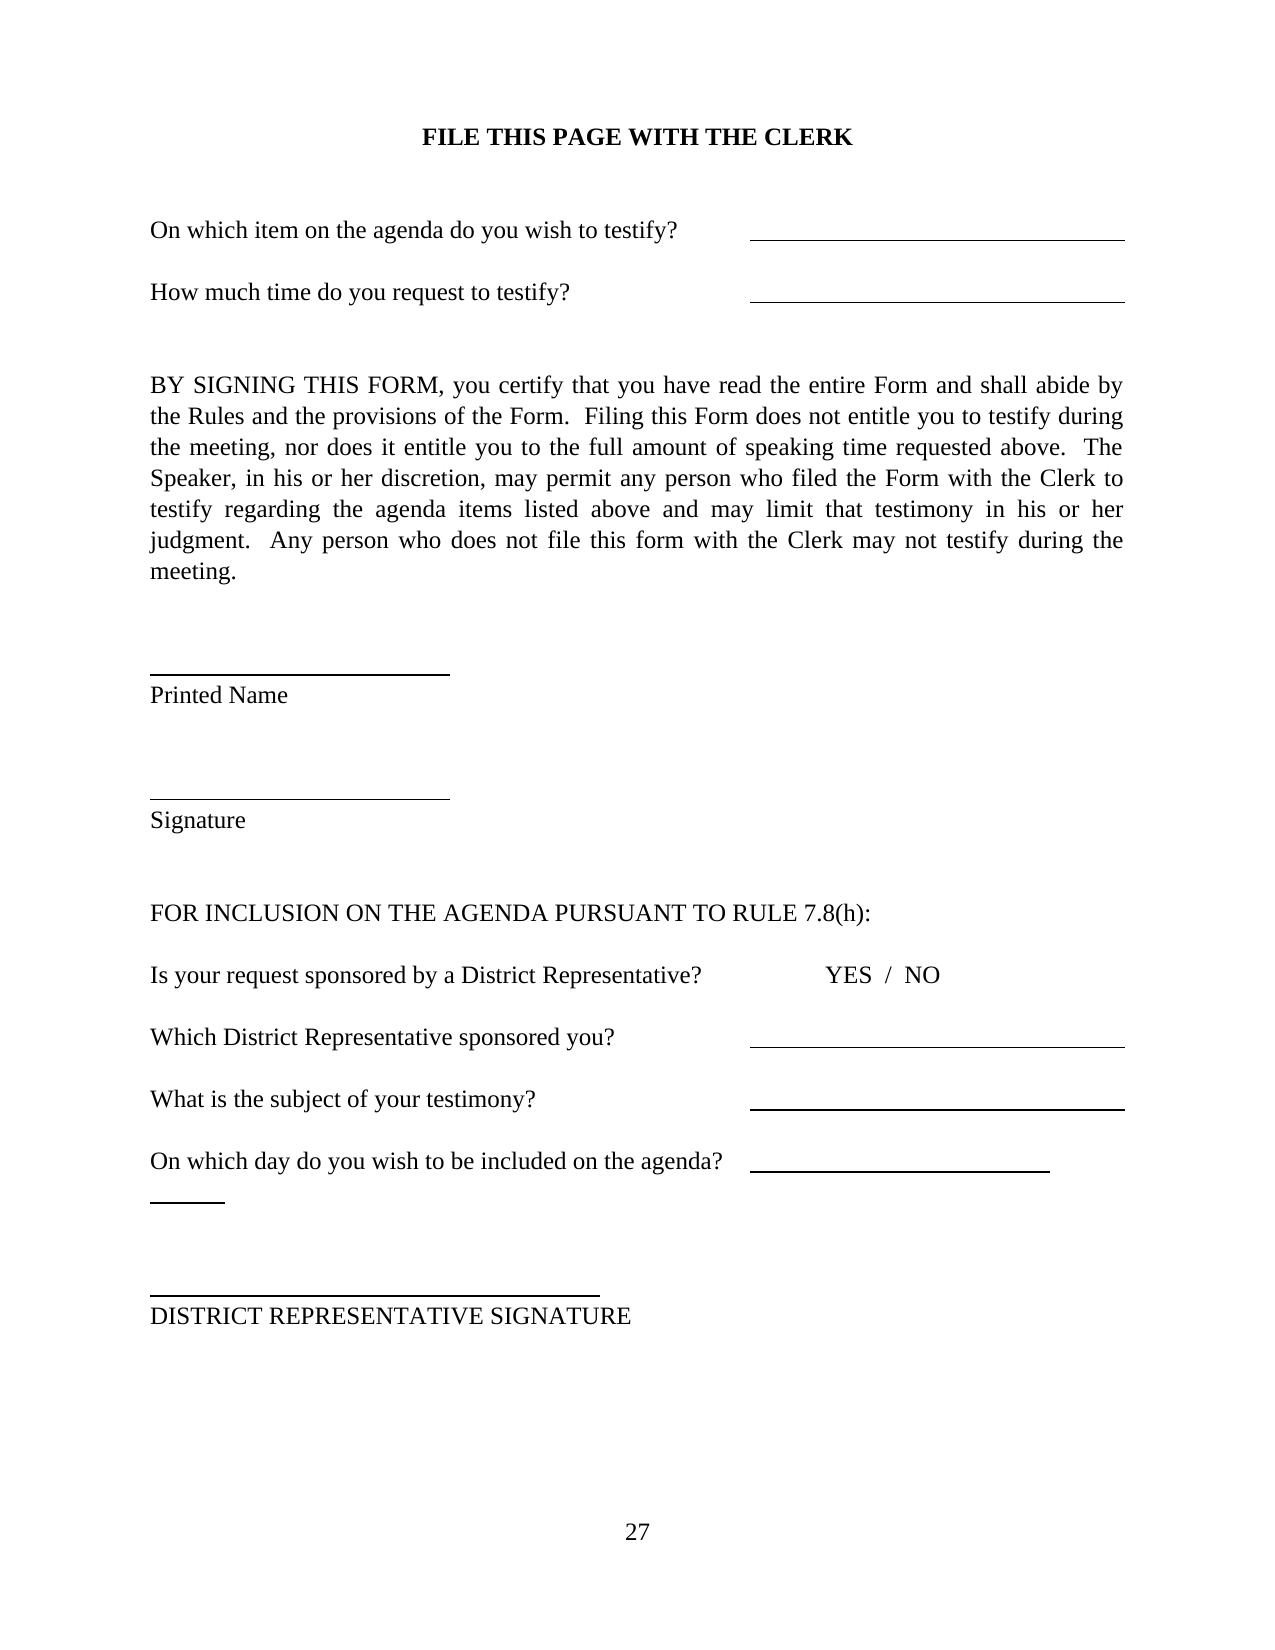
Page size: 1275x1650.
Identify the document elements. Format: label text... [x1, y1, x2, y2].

text On which day do you wish to be included on the agenda? [150, 1146, 1125, 1206]
text On which item on the agenda do you wish to testify? [150, 215, 1125, 244]
text BY SIGNING THIS FORM, you certify that you have read the entire Form and shall abide by the Rules and the provisions of the Form. Filing this Form does not entitle you to testify during the meeting, nor does it entitle you to the full amount of speaking time requested above. The Speaker, in his or her discretion, may permit any person who filed the Form with the Clerk to testify regarding the agenda items listed above and may limit that testimony in his or her judgment. Any person who does not file this form with the Clerk may not testify during the meeting. [150, 370, 1125, 585]
text Signature [150, 805, 1125, 833]
text Which District Representative sponsored you? [150, 1022, 1125, 1051]
text Is your request sponsored by a District Representative? YES / NO [150, 960, 1125, 989]
text How much time do you request to testify? [150, 277, 1125, 306]
text DISTRICT REPRESENTATIVE SIGNATURE [150, 1301, 1125, 1330]
text Printed Name [150, 681, 1125, 709]
text What is the subject of your testimony? [150, 1084, 1125, 1113]
text FILE THIS PAGE WITH THE CLERK [150, 122, 1125, 151]
text FOR INCLUSION ON THE AGENDA PURSUANT TO RULE 7.8(h): [150, 898, 1125, 927]
